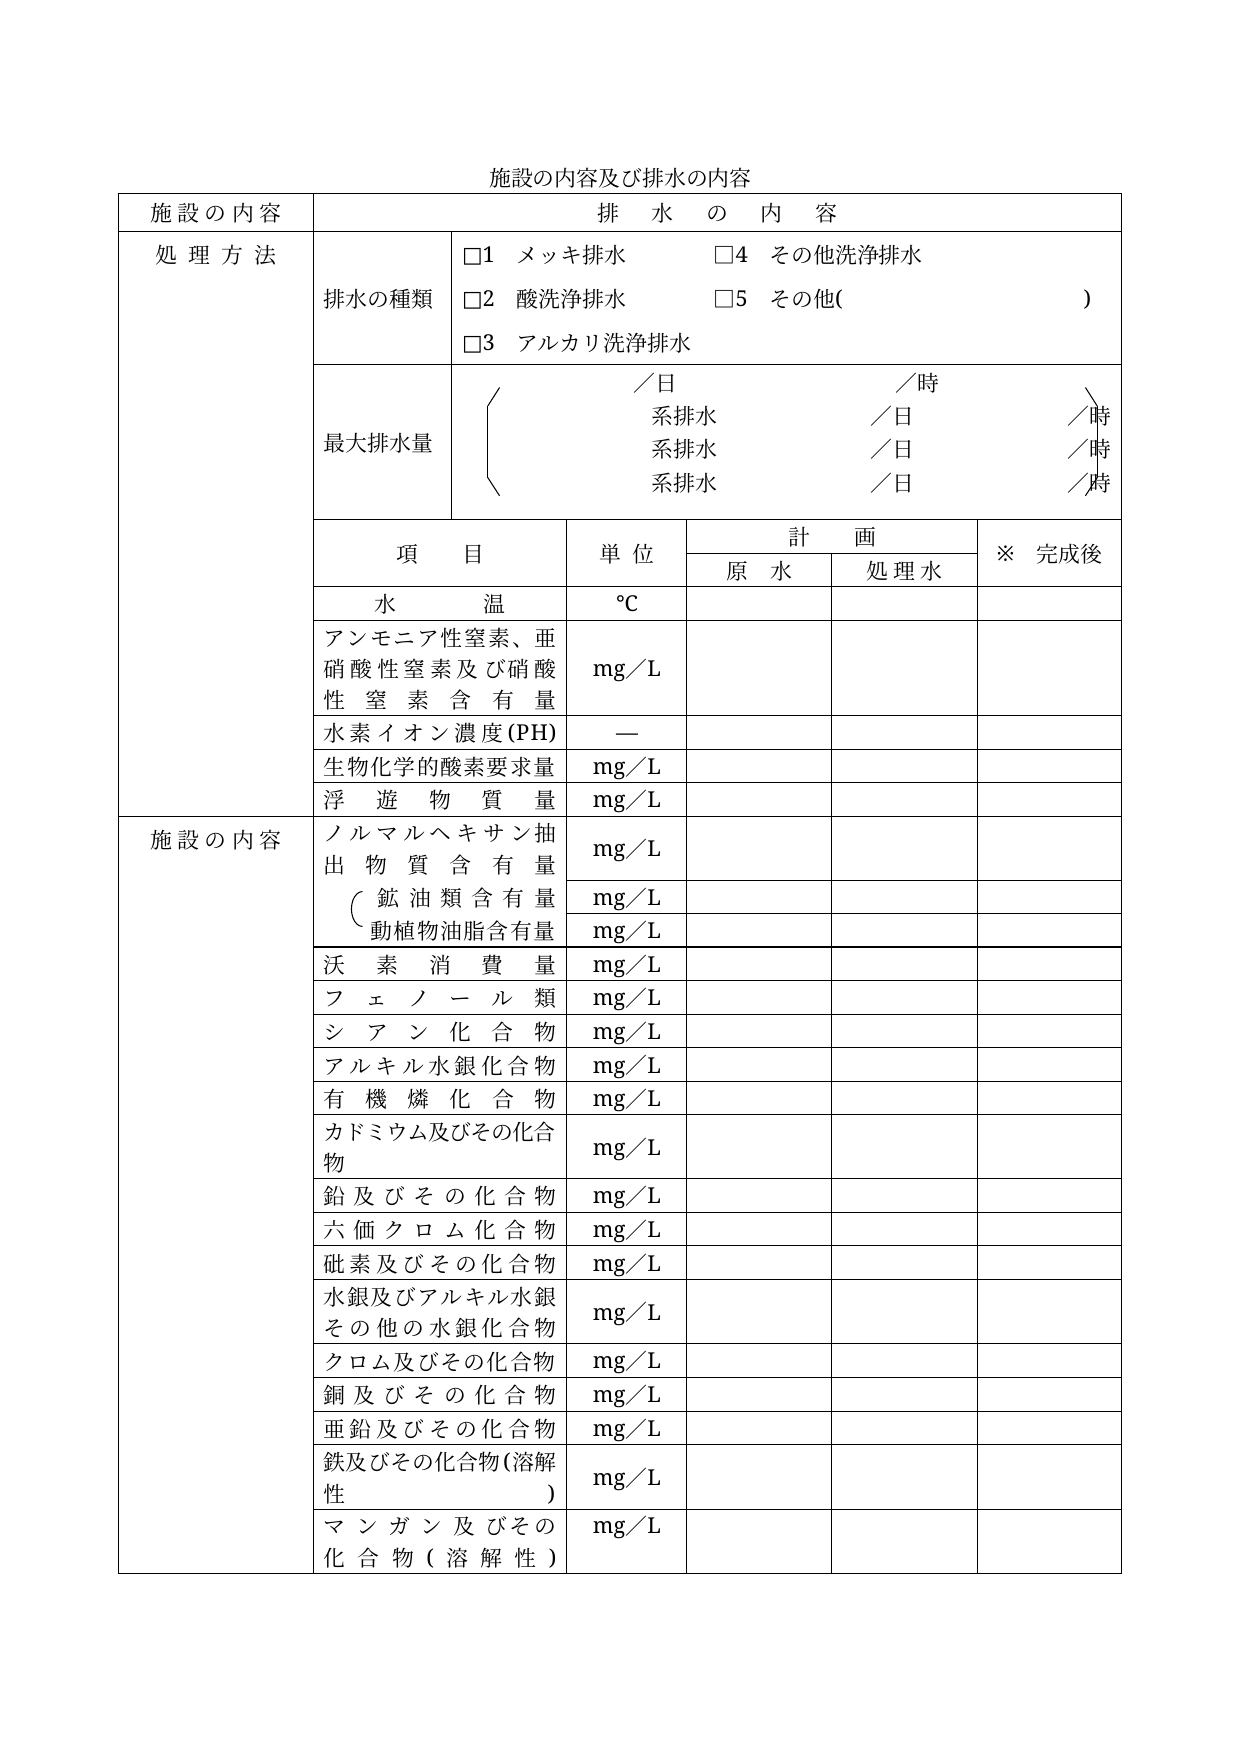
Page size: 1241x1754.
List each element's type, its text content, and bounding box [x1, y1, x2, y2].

table_cell mg／L [567, 1344, 686, 1377]
table_cell [832, 881, 977, 913]
table_cell 六価クロム化合物 [314, 1213, 566, 1245]
table_cell ※ 完成後 [978, 520, 1121, 586]
table_cell 処理方法 [119, 232, 313, 816]
table_cell mg／L [567, 1445, 686, 1508]
table_cell [978, 621, 1121, 715]
table_cell クロム及びその化合物 [314, 1344, 566, 1377]
table_cell [687, 817, 831, 879]
table_cell [832, 1015, 977, 1047]
table_cell 浮遊物質量 [314, 783, 566, 816]
table_cell [687, 1246, 831, 1279]
table_cell [687, 716, 831, 748]
table_cell ℃ [567, 587, 686, 620]
table_cell アルキル水銀化合物 [314, 1048, 566, 1081]
table_cell [687, 1412, 831, 1444]
table_cell mg／L [567, 817, 686, 879]
table_cell [832, 948, 977, 980]
table_cell [978, 1412, 1121, 1444]
table_cell [687, 981, 831, 1013]
table_cell 排水の種類 [314, 232, 451, 364]
text 施設の内容及び排水の内容 [118, 162, 1122, 193]
table_cell 砒素及びその化合物 [314, 1246, 566, 1279]
table_cell [687, 1378, 831, 1411]
table_cell [978, 1510, 1121, 1572]
table_cell [978, 1015, 1121, 1047]
table_cell mg／L [567, 621, 686, 715]
table_cell mg／L [567, 750, 686, 782]
table_cell [832, 587, 977, 620]
table_cell [832, 817, 977, 879]
table_cell [687, 1344, 831, 1377]
table_cell [978, 881, 1121, 913]
table_cell [978, 1280, 1121, 1343]
table_cell 有機燐化合物 [314, 1082, 566, 1114]
table_cell [687, 783, 831, 816]
table_cell mg／L [567, 914, 686, 946]
table_cell [832, 750, 977, 782]
table_cell シアン化合物 [314, 1015, 566, 1047]
table_cell 施設の内容 [119, 817, 313, 1572]
table_cell [687, 1510, 831, 1572]
table_cell mg／L [567, 1015, 686, 1047]
table_cell ― [567, 716, 686, 748]
table_cell [978, 1344, 1121, 1377]
table_cell 動植物油脂含有量 [314, 913, 566, 946]
table_cell 計画 [687, 520, 977, 552]
table_cell mg／L [567, 1213, 686, 1245]
table_cell [832, 716, 977, 748]
table_cell [978, 1115, 1121, 1178]
table_cell [978, 914, 1121, 946]
table_cell [687, 1115, 831, 1178]
table_cell [832, 1510, 977, 1572]
table_cell カドミウム及びその化合物 [314, 1115, 566, 1178]
table_cell [832, 1048, 977, 1081]
table_cell [978, 783, 1121, 816]
table_cell [687, 621, 831, 715]
table_cell [978, 981, 1121, 1013]
table_cell [832, 1213, 977, 1245]
table_cell [832, 1179, 977, 1212]
table_cell mg／L [567, 1246, 686, 1279]
table_header 施設の内容 [119, 194, 313, 231]
table_cell mg／L [567, 1179, 686, 1212]
table_cell [832, 1344, 977, 1377]
table_cell □1 メッキ排水 □4 その他洗浄排水 □2 酸洗浄排水 □5 その他( ) □3 アルカリ洗浄排水 [452, 232, 1121, 364]
table_cell 水素イオン濃度(PH) [314, 716, 566, 748]
table_cell ／日 ／時 系排水 ／日 ／時 系排水 ／日 ／時 系排水 ／日 ／時 [452, 365, 1121, 519]
table_cell [687, 1179, 831, 1212]
table_cell [687, 948, 831, 980]
table_cell mg／L [567, 783, 686, 816]
table_cell [832, 1280, 977, 1343]
table_cell [832, 621, 977, 715]
table_cell mg／L [567, 1510, 686, 1572]
table_cell [978, 948, 1121, 980]
table_cell mg／L [567, 1378, 686, 1411]
table_cell 鉄及びその化合物(溶解性) [314, 1445, 566, 1508]
table_cell [832, 1246, 977, 1279]
table_cell 生物化学的酸素要求量 [314, 750, 566, 782]
table_cell 処理水 [832, 554, 977, 586]
table_cell 沃素消費量 [314, 948, 566, 980]
table_cell [978, 1179, 1121, 1212]
table_cell [978, 587, 1121, 620]
table_cell [978, 1445, 1121, 1508]
table_header 排水の内容 [314, 194, 1121, 231]
table_cell [687, 1280, 831, 1343]
table_cell [832, 1378, 977, 1411]
table_cell [687, 1445, 831, 1508]
table_cell mg／L [567, 1048, 686, 1081]
table_cell 水銀及びアルキル水銀その他の水銀化合物 [314, 1280, 566, 1343]
table_cell [832, 1412, 977, 1444]
table_cell 鉛及びその化合物 [314, 1179, 566, 1212]
table_cell [978, 1048, 1121, 1081]
table_cell [832, 1082, 977, 1114]
table_cell [978, 716, 1121, 748]
table_cell 亜鉛及びその化合物 [314, 1412, 566, 1444]
table_cell [978, 817, 1121, 879]
table_cell [687, 1213, 831, 1245]
table_cell 原水 [687, 554, 831, 586]
table_cell 水温 [314, 587, 566, 620]
table_cell 項目 [314, 520, 566, 586]
table_cell [978, 1378, 1121, 1411]
table_cell アンモニア性窒素、亜硝酸性窒素及び硝酸性窒素含有量 [314, 621, 566, 715]
table_cell ノルマルヘキサン抽出物質含有量 [314, 817, 566, 879]
table_cell [687, 1015, 831, 1047]
table_cell 最大排水量 [314, 365, 451, 519]
table_cell [687, 1048, 831, 1081]
table_cell mg／L [567, 948, 686, 980]
table_cell mg／L [567, 1412, 686, 1444]
table_cell [832, 1115, 977, 1178]
table_cell mg／L [567, 1280, 686, 1343]
table_cell [832, 783, 977, 816]
table_cell mg／L [567, 981, 686, 1013]
table_cell mg／L [567, 1115, 686, 1178]
table_cell [687, 750, 831, 782]
table_cell [978, 750, 1121, 782]
table_cell フェノール類 [314, 981, 566, 1013]
table_cell [687, 1082, 831, 1114]
table_cell 銅及びその化合物 [314, 1378, 566, 1411]
table_cell [687, 914, 831, 946]
table_cell [832, 1445, 977, 1508]
table_cell mg／L [567, 1082, 686, 1114]
table_cell [832, 981, 977, 1013]
table_cell [978, 1246, 1121, 1279]
table_cell マンガン及びその化合物(溶解性) [314, 1510, 566, 1572]
table_cell [687, 587, 831, 620]
table_cell [978, 1213, 1121, 1245]
table_cell [978, 1082, 1121, 1114]
table_cell [832, 914, 977, 946]
table_cell mg／L [567, 881, 686, 913]
table_cell [687, 881, 831, 913]
table_cell 単位 [567, 520, 686, 586]
table_cell 鉱油類含有量 [314, 880, 566, 913]
